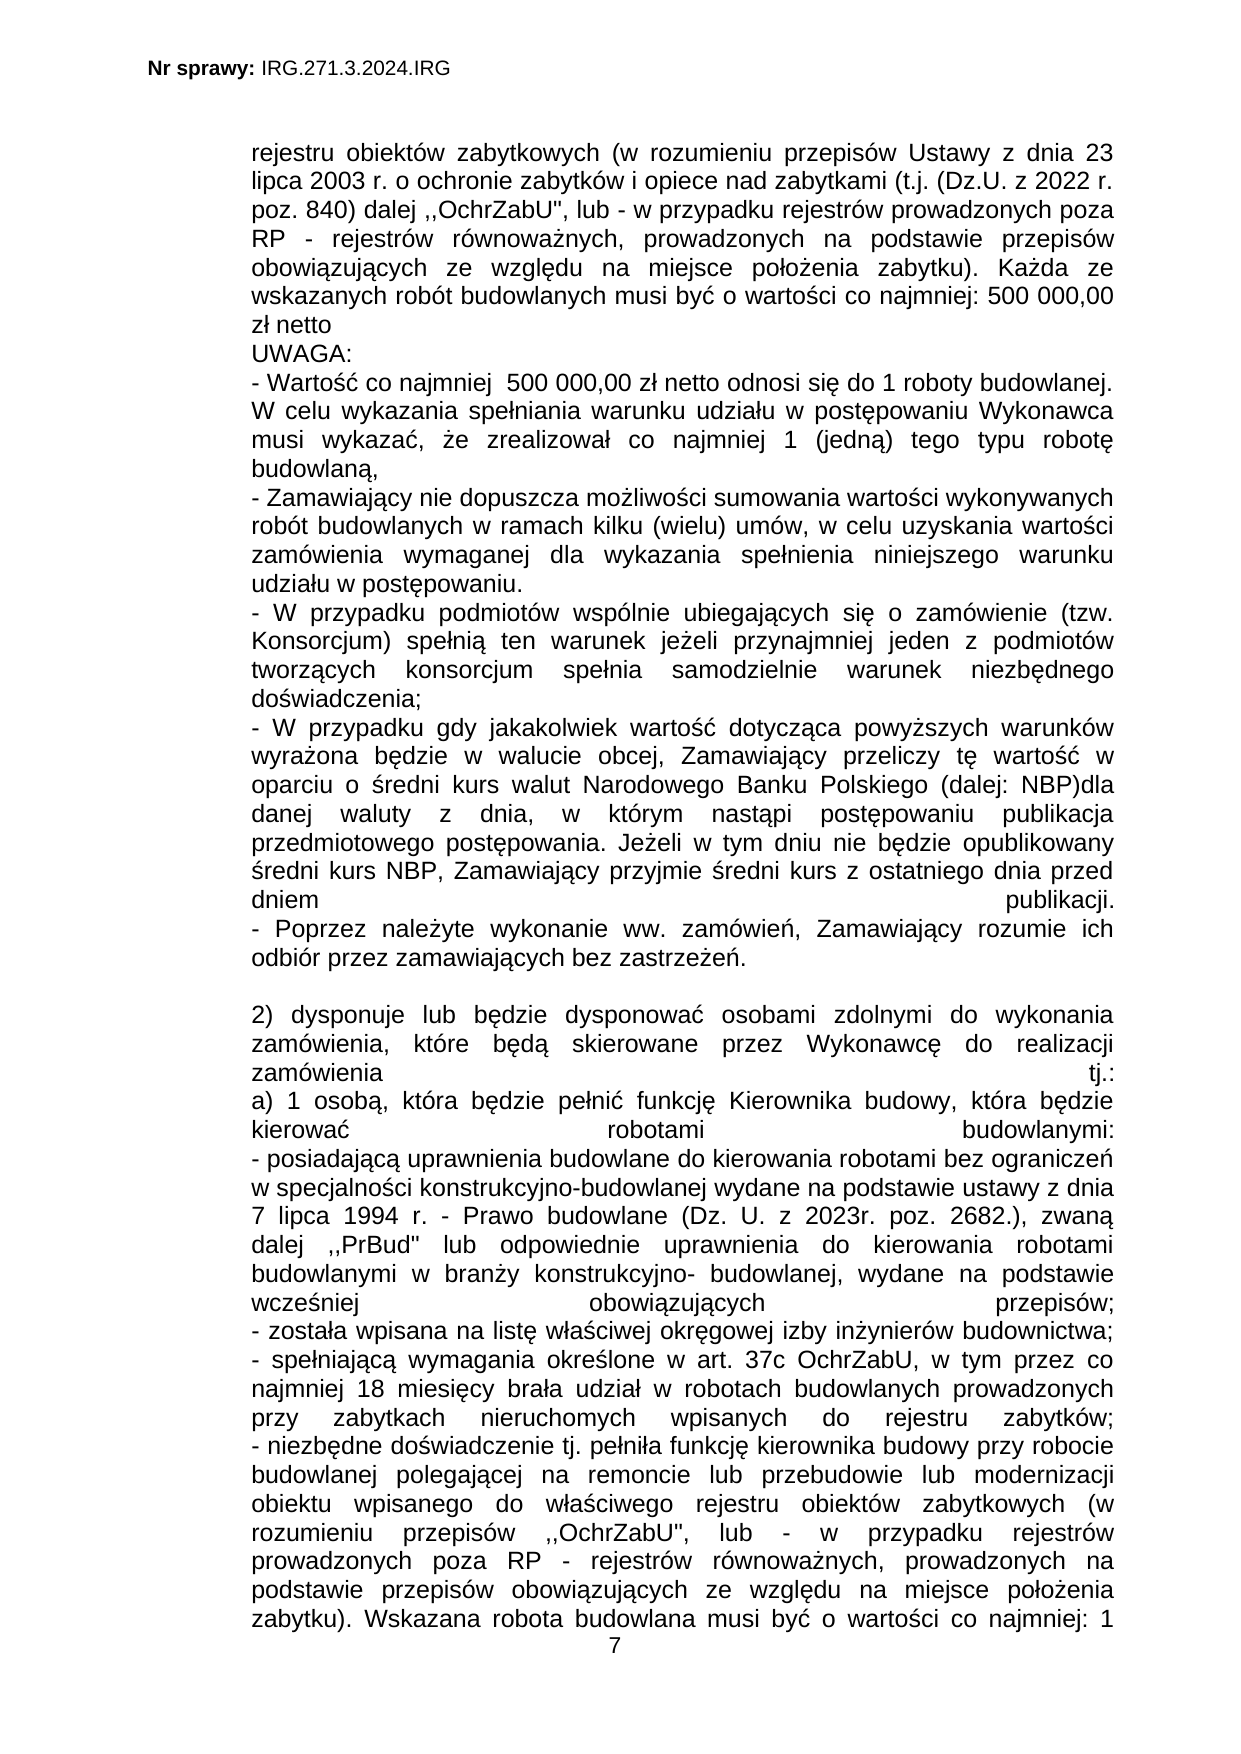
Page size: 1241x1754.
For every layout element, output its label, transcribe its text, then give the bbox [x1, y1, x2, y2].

text UWAGA: - Wartość co najmniej 500 000,00 zł netto odnosi się do 1 roboty budowlanej. W celu wykazania spełniania warunku udziału w postępowaniu Wykonawca musi wykazać, że zrealizował co najmniej 1 (jedną) tego typu robotę budowlaną, - Zamawiający nie dopuszcza możliwości sumowania wartości wykonywanych robót budowlanych w ramach kilku (wielu) umów, w celu uzyskania wartości zamówienia wymaganej dla wykazania spełnienia niniejszego warunku udziału w postępowaniu. [251, 339, 1115, 597]
text - W przypadku gdy jakakolwiek wartość dotycząca powyższych warunków wyrażona będzie w walucie obcej, Zamawiający przeliczy tę wartość w oparciu o średni kurs walut Narodowego Banku Polskiego (dalej: NBP)dla danej waluty z dnia, w którym nastąpi postępowaniu publikacja przedmiotowego postępowania. Jeżeli w tym dniu nie będzie opublikowany średni kurs NBP, Zamawiający przyjmie średni kurs z ostatniego dnia przed dniem publikacji. - Poprzez należyte wykonanie ww. zamówień, Zamawiający rozumie ich odbiór przez zamawiających bez zastrzeżeń. [251, 712, 1115, 971]
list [206, 137, 1115, 339]
text - W przypadku podmiotów wspólnie ubiegających się o zamówienie (tzw. Konsorcjum) spełnią ten warunek jeżeli przynajmniej jeden z podmiotów tworzących konsorcjum spełnia samodzielnie warunek niezbędnego doświadczenia; [251, 597, 1115, 712]
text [251, 1000, 1115, 1632]
